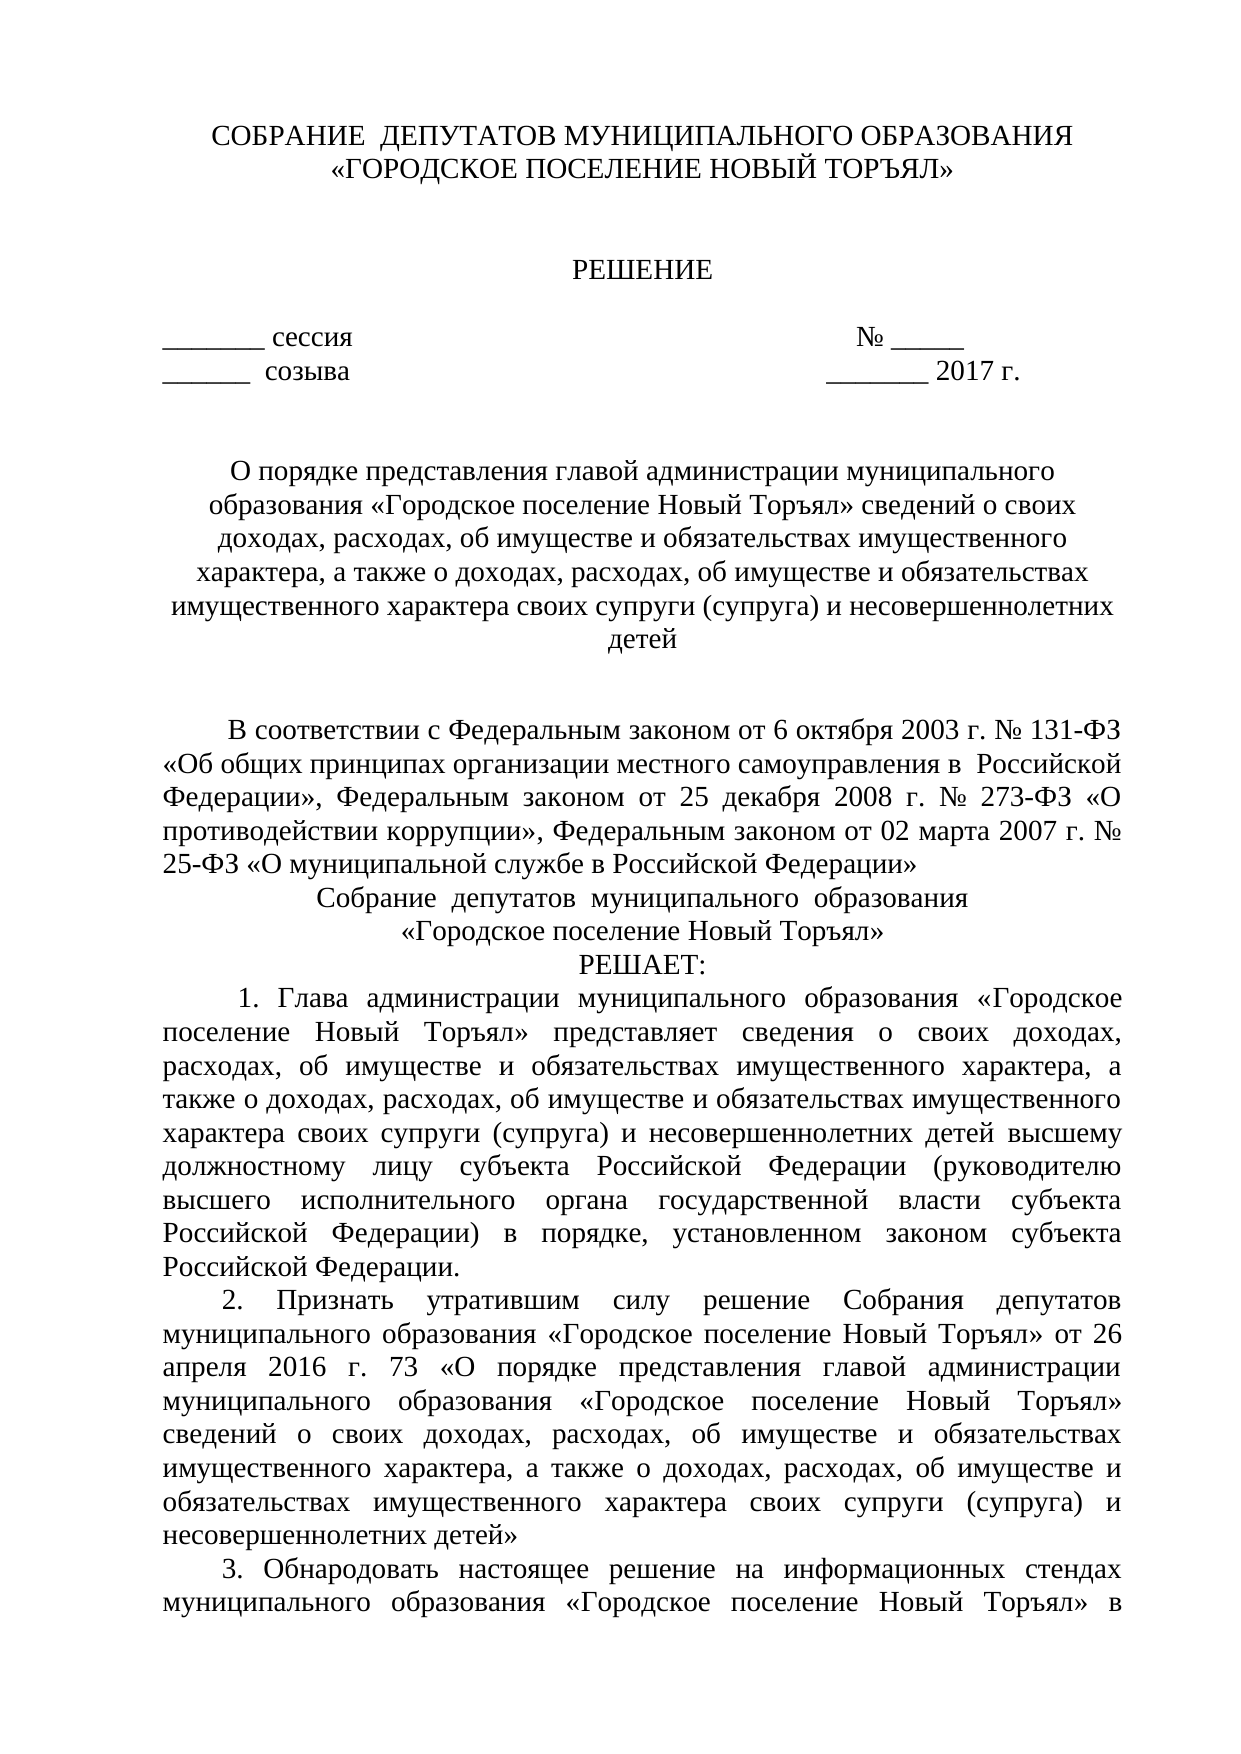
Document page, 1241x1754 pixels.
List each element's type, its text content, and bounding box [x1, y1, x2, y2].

text РЕШАЕТ: [162, 947, 1122, 981]
text «ГОРОДСКОЕ ПОСЕЛЕНИЕ НОВЫЙ ТОРЪЯЛ» [162, 152, 1122, 185]
text СОБРАНИЕ ДЕПУТАТОВ МУНИЦИПАЛЬНОГО ОБРАЗОВАНИЯ [162, 118, 1122, 152]
title РЕШЕНИЕ [162, 252, 1122, 286]
text _______ сессия № _____ [162, 319, 1122, 353]
text О порядке представления главой администрации муниципального образования «Городское поселение Новый Торъял» сведений о своих доходах, расходах, об имуществе и обязательствах имущественного характера, а также о доходах, расходах, об имуществе и обязательствах имущественного характера своих супруги (супруга) и несовершеннолетних детей [162, 453, 1122, 655]
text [162, 1551, 1122, 1618]
text ______ созыва _______ 2017 г. [162, 353, 1122, 386]
text Собрание депутатов муниципального образования [162, 880, 1122, 913]
text 2. Признать утратившим силу решение Собрания депутатов муниципального образования «Городское поселение Новый Торъял» от 26 апреля 2016 г. 73 «О порядке представления главой администрации муниципального образования «Городское поселение Новый Торъял» сведений о своих доходах, расходах, об имуществе и обязательствах имущественного характера, а также о доходах, расходах, об имуществе и обязательствах имущественного характера своих супруги (супруга) и несовершеннолетних детей» [162, 1282, 1122, 1551]
text «Городское поселение Новый Торъял» [162, 913, 1122, 947]
text 1. Глава администрации муниципального образования «Городское поселение Новый Торъял» представляет сведения о своих доходах, расходах, об имуществе и обязательствах имущественного характера, а также о доходах, расходах, об имуществе и обязательствах имущественного характера своих супруги (супруга) и несовершеннолетних детей высшему должностному лицу субъекта Российской Федерации (руководителю высшего исполнительного органа государственной власти субъекта Российской Федерации) в порядке, установленном законом субъекта Российской Федерации. [162, 981, 1122, 1282]
text В соответствии с Федеральным законом от 6 октября 2003 г. № 131-ФЗ «Об общих принципах организации местного самоуправления в Российской Федерации», Федеральным законом от 25 декабря 2008 г. № 273-ФЗ «О противодействии коррупции», Федеральным законом от 02 марта 2007 г. № 25-ФЗ «О муниципальной службе в Российской Федерации» [162, 712, 1122, 880]
